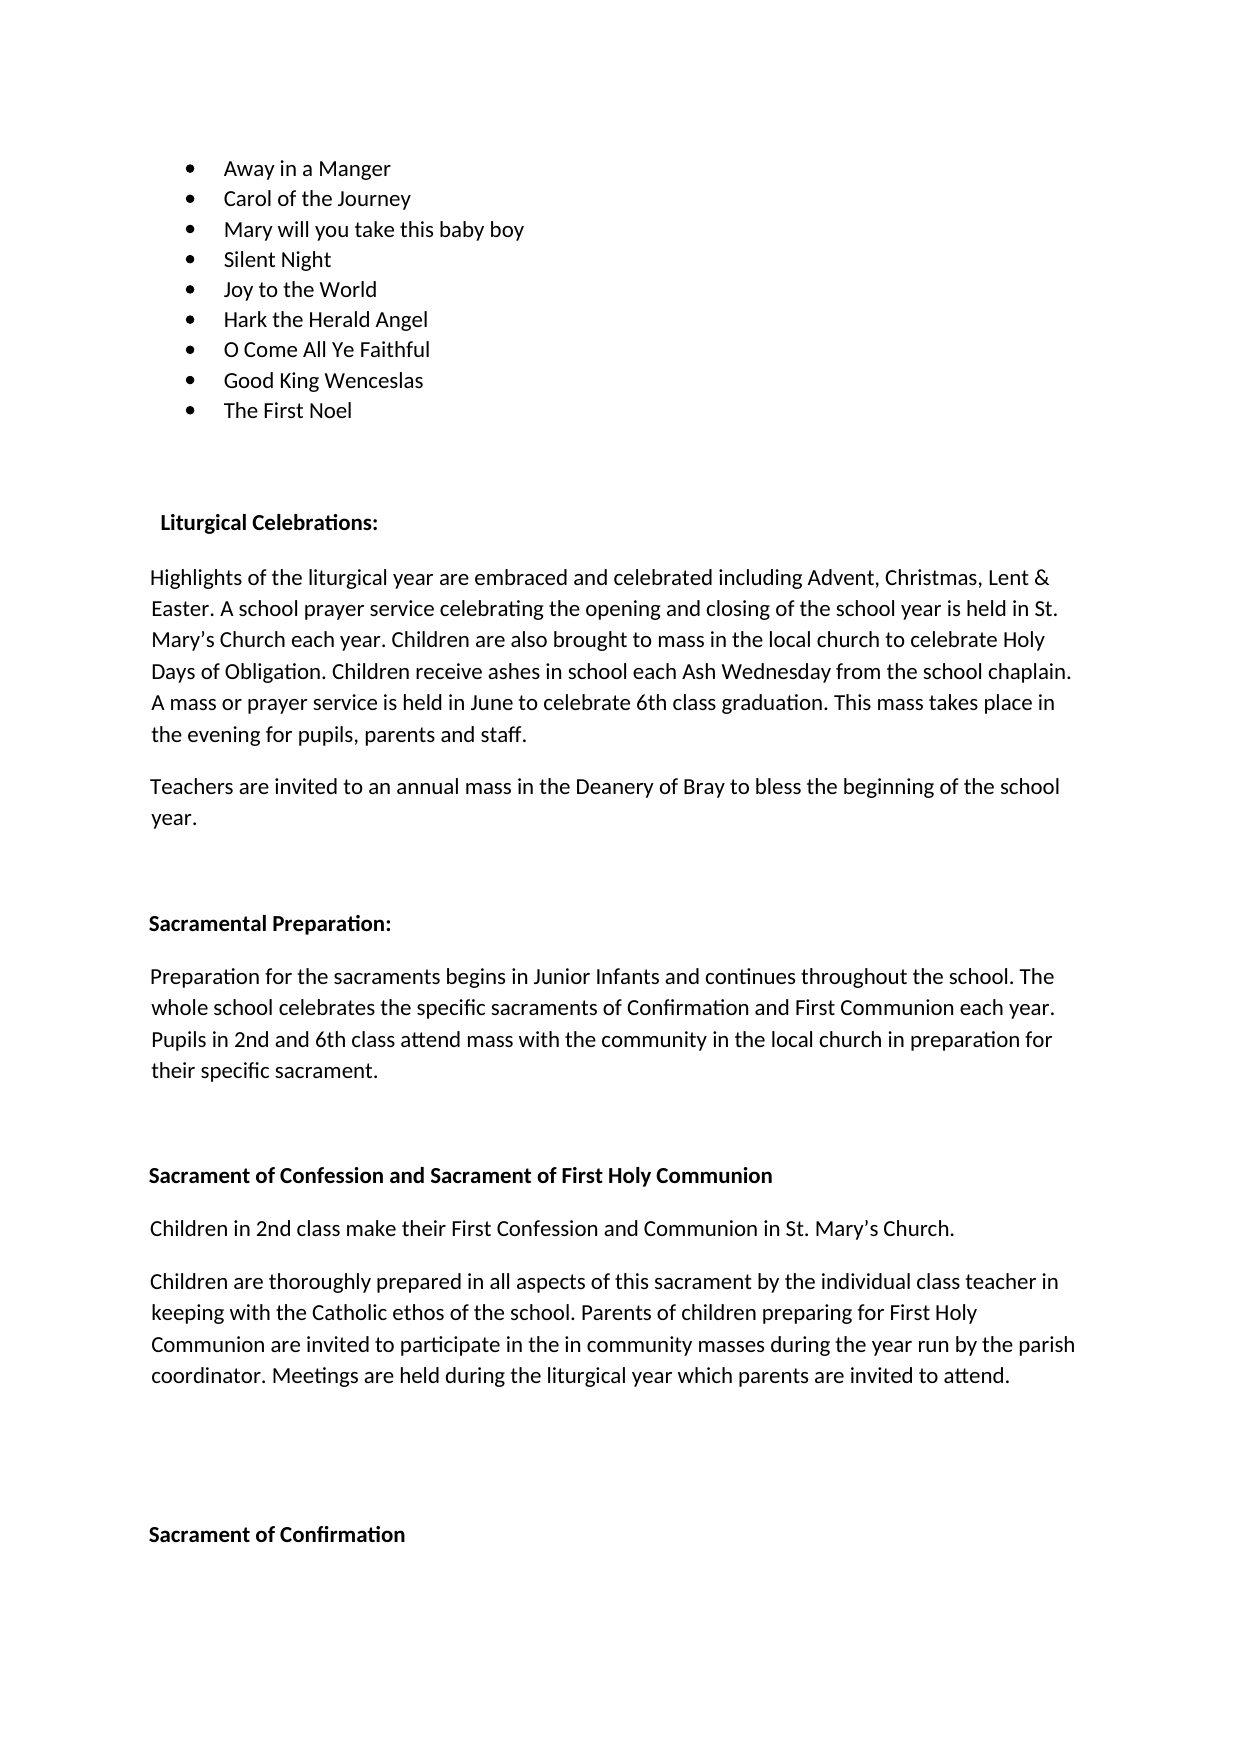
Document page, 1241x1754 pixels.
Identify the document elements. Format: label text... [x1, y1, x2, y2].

text Sacrament of Confession and Sacrament of First Holy Communion [148, 1162, 1091, 1190]
list Joy to the World [186, 275, 1091, 303]
list O Come All Ye Faithful [186, 336, 1091, 363]
list Good King Wenceslas [186, 366, 1091, 394]
text Children are thoroughly prepared in all aspects of this sacrament by the individual class teacher in keeping with the Catholic ethos of the school. Parents of children preparing for First Holy Communion are invited to participate in the in community masses during the year run by the parish coordinator. Meetings are held during the liturgical year which parents are invited to attend. [150, 1267, 1091, 1389]
text Preparation for the sacraments begins in Junior Infants and continues throughout the school. The whole school celebrates the specific sacraments of Confirmation and First Communion each year. Pupils in 2nd and 6th class attend mass with the community in the local church in preparation for their specific sacrament. [150, 962, 1091, 1084]
text Children in 2nd class make their First Confession and Communion in St. Mary’s Church. [150, 1214, 1091, 1242]
list Carol of the Journey [186, 184, 1091, 212]
text Highlights of the liturgical year are embraced and celebrated including Advent, Christmas, Lent & Easter. A school prayer service celebrating the opening and closing of the school year is held in St. Mary’s Church each year. Children are also brought to mass in the local church to celebrate Holy Days of Obligation. Children receive ashes in school each Ash Wednesday from the school chaplain. A mass or prayer service is held in June to celebrate 6th class graduation. This mass takes place in the evening for pupils, parents and staff. [150, 563, 1091, 748]
list Silent Night [186, 245, 1091, 273]
text Teachers are invited to an annual mass in the Deanery of Bray to bless the beginning of the school year. [150, 772, 1091, 832]
text Sacramental Preparation: [148, 909, 1091, 937]
list The First Noel [186, 396, 1091, 424]
text Sacrament of Confirmation [148, 1520, 1091, 1548]
list Hark the Herald Angel [186, 305, 1091, 333]
text Liturgical Celebrations: [150, 508, 1091, 537]
list Away in a Manger [186, 154, 1091, 182]
list Mary will you take this baby boy [186, 215, 1091, 243]
